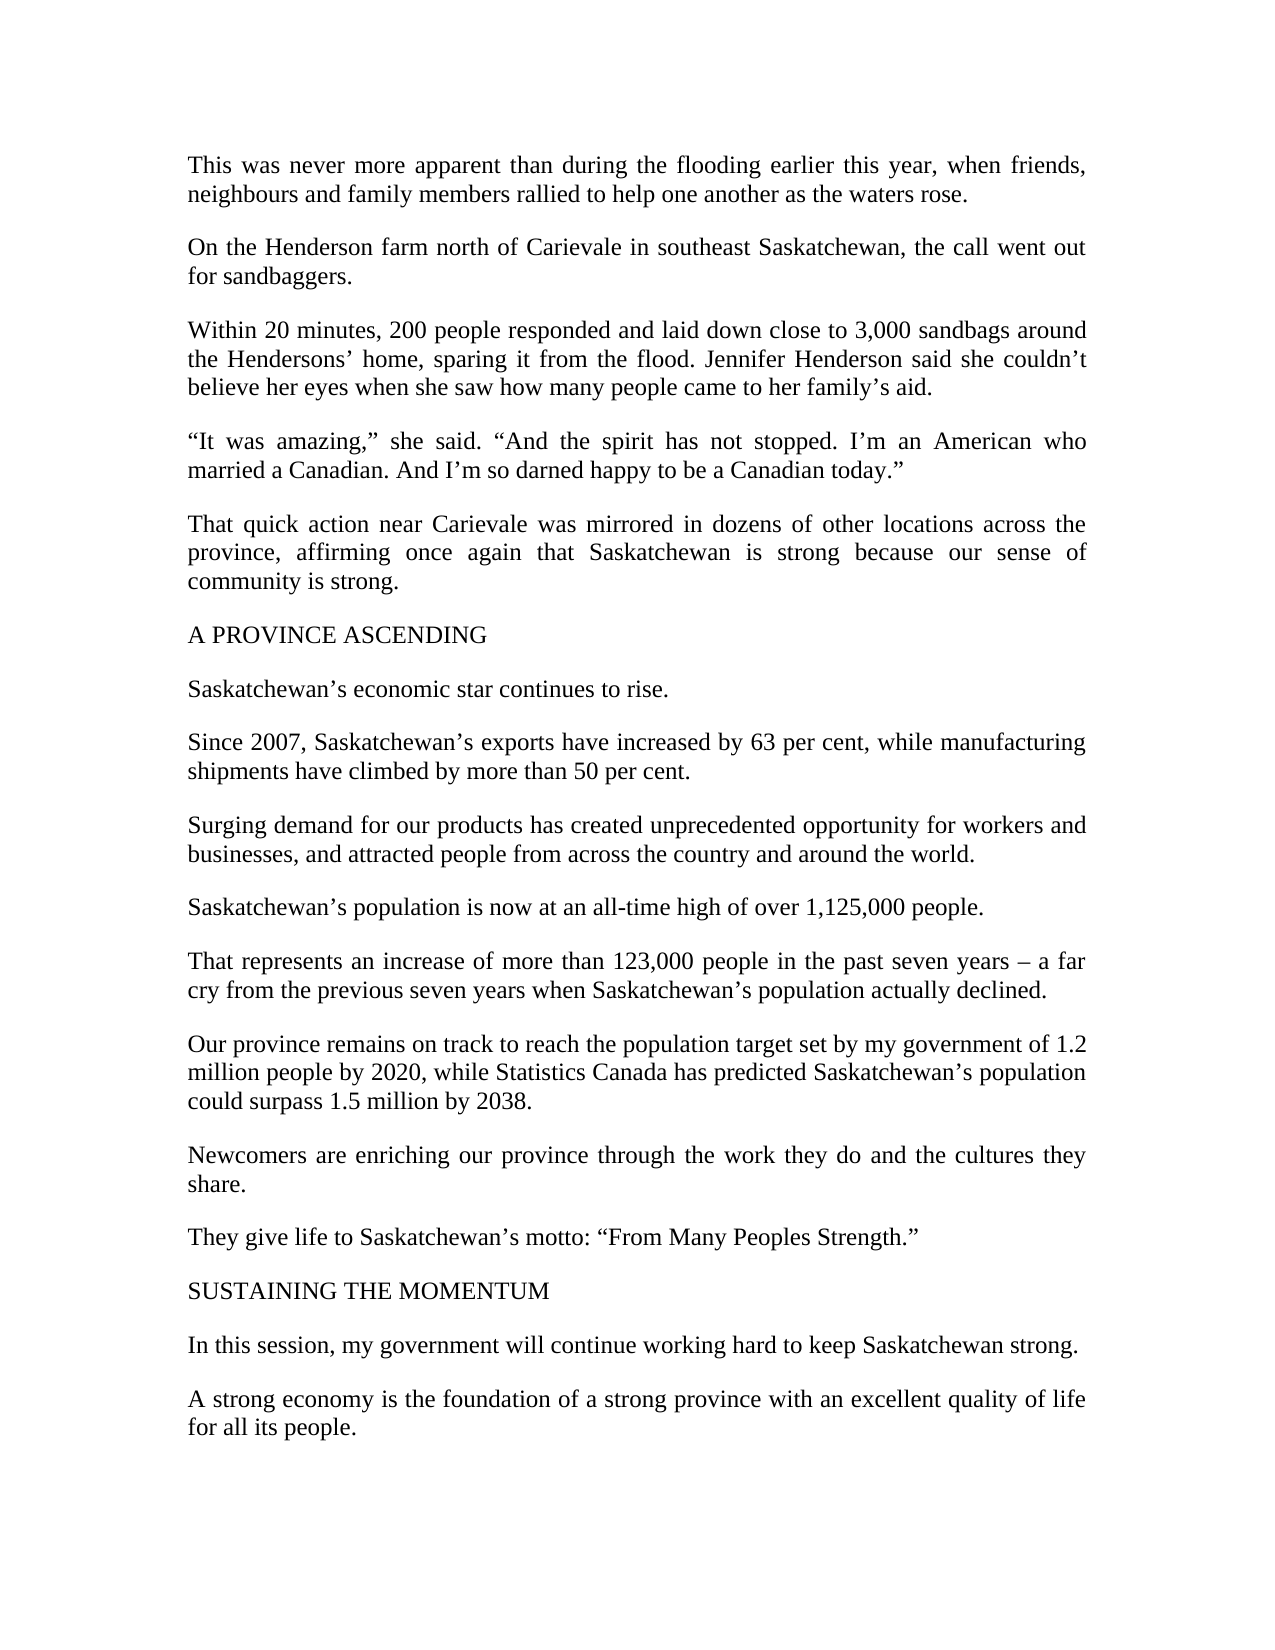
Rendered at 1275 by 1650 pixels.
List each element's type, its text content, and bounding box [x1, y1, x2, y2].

text Surging demand for our products has created unprecedented opportunity for workers and businesses, and attracted people from across the country and around the world. [187, 810, 1087, 867]
text In this session, my government will continue working hard to keep Saskatchewan strong. [187, 1330, 1087, 1359]
text Newcomers are enriching our province through the work they do and the cultures they share. [187, 1140, 1087, 1197]
text Our province remains on track to reach the population target set by my government of 1.2 million people by 2020, while Statistics Canada has predicted Saskatchewan’s population could surpass 1.5 million by 2038. [187, 1029, 1087, 1115]
text On the Henderson farm north of Carievale in southeast Saskatchewan, the call went out for sandbaggers. [187, 232, 1087, 290]
text Saskatchewan’s population is now at an all-time high of over 1,125,000 people. [187, 892, 1087, 921]
text Since 2007, Saskatchewan’s exports have increased by 63 per cent, while manufacturing shipments have climbed by more than 50 per cent. [187, 727, 1087, 785]
text Within 20 minutes, 200 people responded and laid down close to 3,000 sandbags around the Hendersons’ home, sparing it from the flood. Jennifer Henderson said she couldn’t believe her eyes when she saw how many people came to her family’s aid. [187, 315, 1087, 401]
text A strong economy is the foundation of a strong province with an excellent quality of life for all its people. [187, 1384, 1087, 1441]
text SUSTAINING THE MOMENTUM [187, 1276, 1087, 1305]
text This was never more apparent than during the flooding earlier this year, when friends, neighbours and family members rallied to help one another as the waters rose. [187, 150, 1087, 207]
text That represents an increase of more than 123,000 people in the past seven years – a far cry from the previous seven years when Saskatchewan’s population actually declined. [187, 946, 1087, 1004]
text They give life to Saskatchewan’s motto: “From Many Peoples Strength.” [187, 1222, 1087, 1251]
text A PROVINCE ASCENDING [187, 620, 1087, 649]
text “It was amazing,” she said. “And the spirit has not stopped. I’m an American who married a Canadian. And I’m so darned happy to be a Canadian today.” [187, 426, 1087, 484]
text That quick action near Carievale was mirrored in dozens of other locations across the province, affirming once again that Saskatchewan is strong because our sense of community is strong. [187, 509, 1087, 595]
text Saskatchewan’s economic star continues to rise. [187, 674, 1087, 702]
